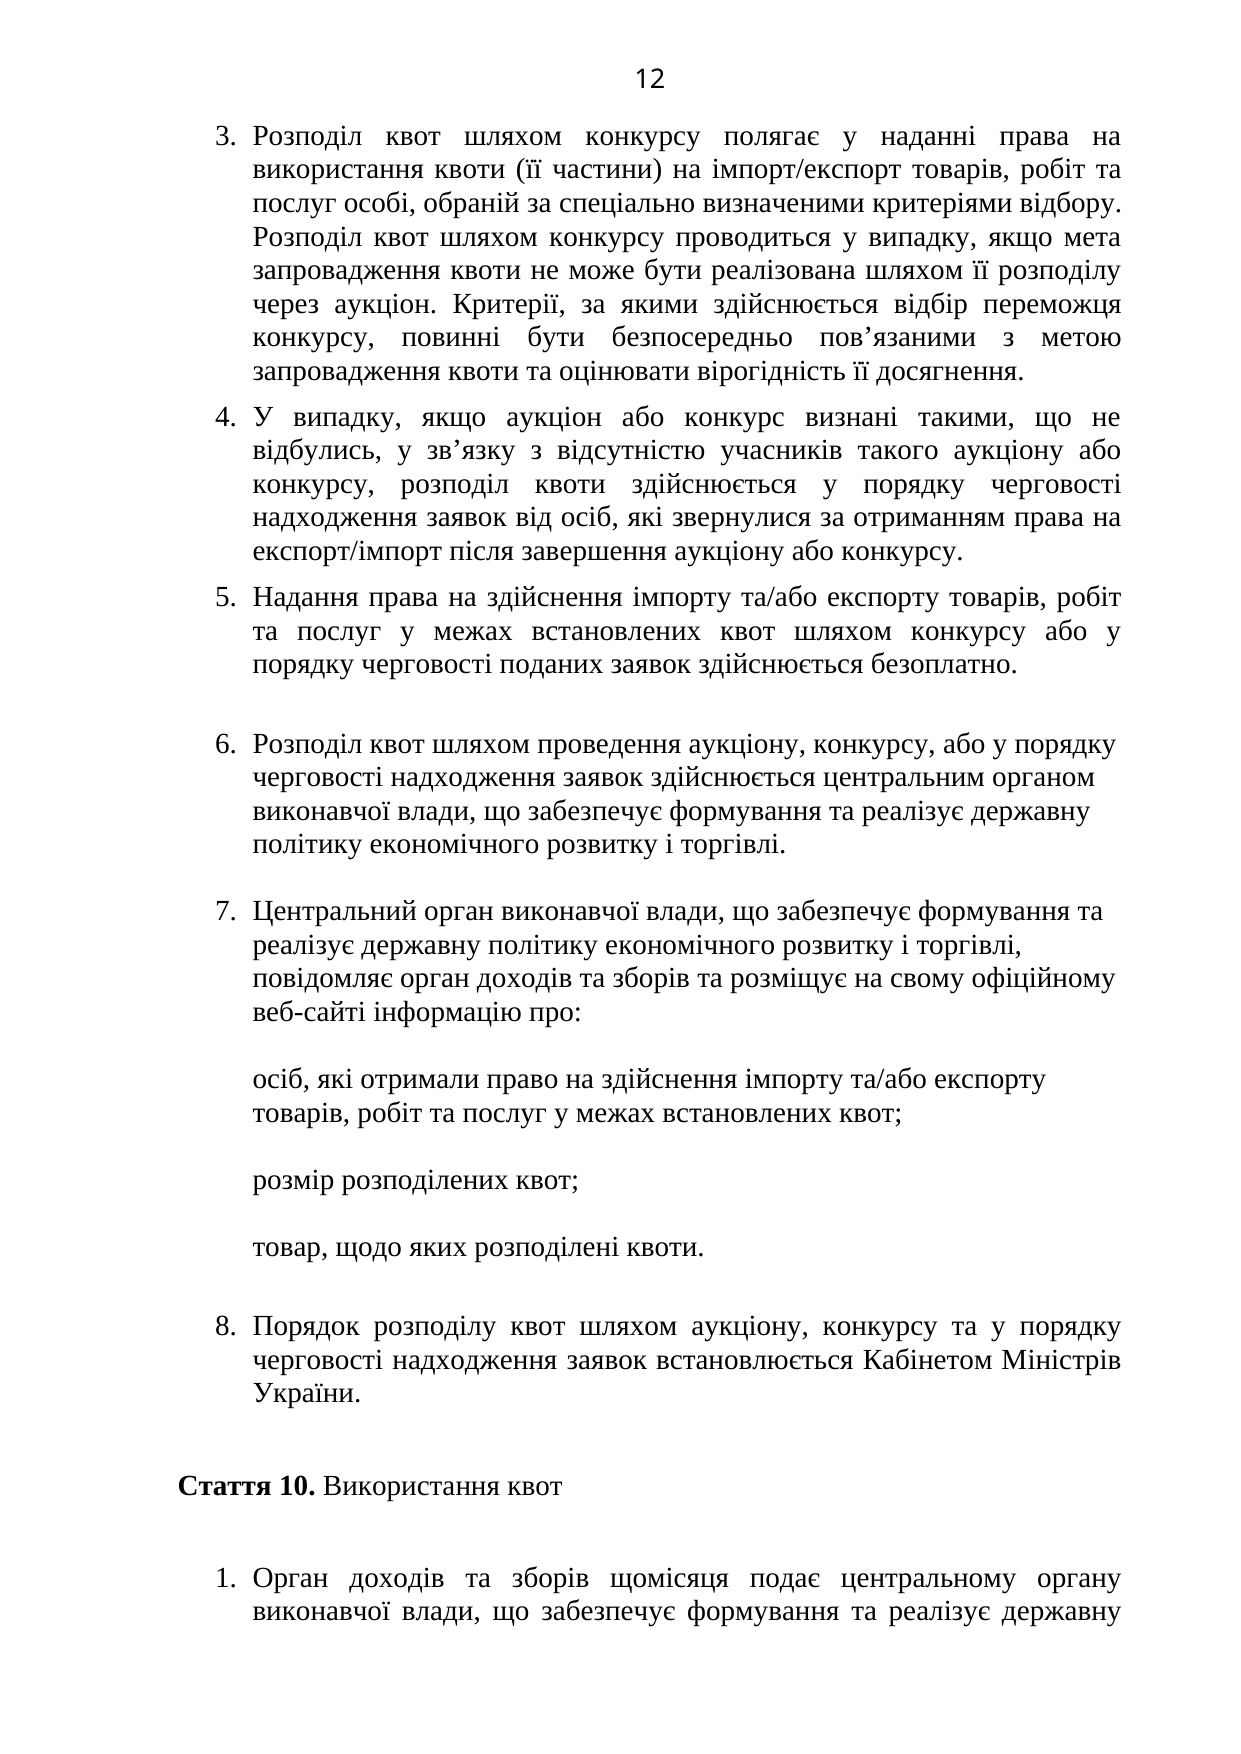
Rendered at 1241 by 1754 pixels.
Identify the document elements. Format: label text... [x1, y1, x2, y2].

text Стаття 10. Використання квот [177, 1468, 1122, 1501]
list осіб, які отримали право на здійснення імпорту та/або експорту товарів, робіт та послуг у межах встановлених квот; [252, 1061, 1122, 1128]
list Надання права на здійснення імпорту та/або експорту товарів, робіт та послуг у межах встановлених квот шляхом конкурсу або у порядку черговості поданих заявок здійснюється безоплатно. [215, 579, 1122, 680]
list розмір розподілених квот; [252, 1162, 1122, 1195]
list Порядок розподілу квот шляхом аукціону, конкурсу та у порядку черговості надходження заявок встановлюється Кабінетом Міністрів України. [215, 1308, 1122, 1409]
list У випадку, якщо аукціон або конкурс визнані такими, що не відбулись, у зв’язку з відсутністю учасників такого аукціону або конкурсу, розподіл квоти здійснюється у порядку черговості надходження заявок від осіб, які звернулися за отриманням права на експорт/імпорт після завершення аукціону або конкурсу. [215, 399, 1122, 567]
list Розподіл квот шляхом проведення аукціону, конкурсу, або у порядку черговості надходження заявок здійснюється центральним органом виконавчої влади, що забезпечує формування та реалізує державну політику економічного розвитку і торгівлі. [215, 726, 1122, 860]
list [215, 1560, 1122, 1627]
list Розподіл квот шляхом конкурсу полягає у наданні права на використання квоти (її частини) на імпорт/експорт товарів, робіт та послуг особі, обраній за спеціально визначеними критеріями відбору. Розподіл квот шляхом конкурсу проводиться у випадку, якщо мета запровадження квоти не може бути реалізована шляхом її розподілу через аукціон. Критерії, за якими здійснюється відбір переможця конкурсу, повинні бути безпосередньо пов’язаними з метою запровадження квоти та оцінювати вірогідність її досягнення. [215, 118, 1122, 386]
list Центральний орган виконавчої влади, що забезпечує формування та реалізує державну політику економічного розвитку і торгівлі, повідомляє орган доходів та зборів та розміщує на свому офіційному веб-сайті інформацію про: [215, 893, 1122, 1028]
list товар, щодо яких розподілені квоти. [252, 1229, 1122, 1262]
